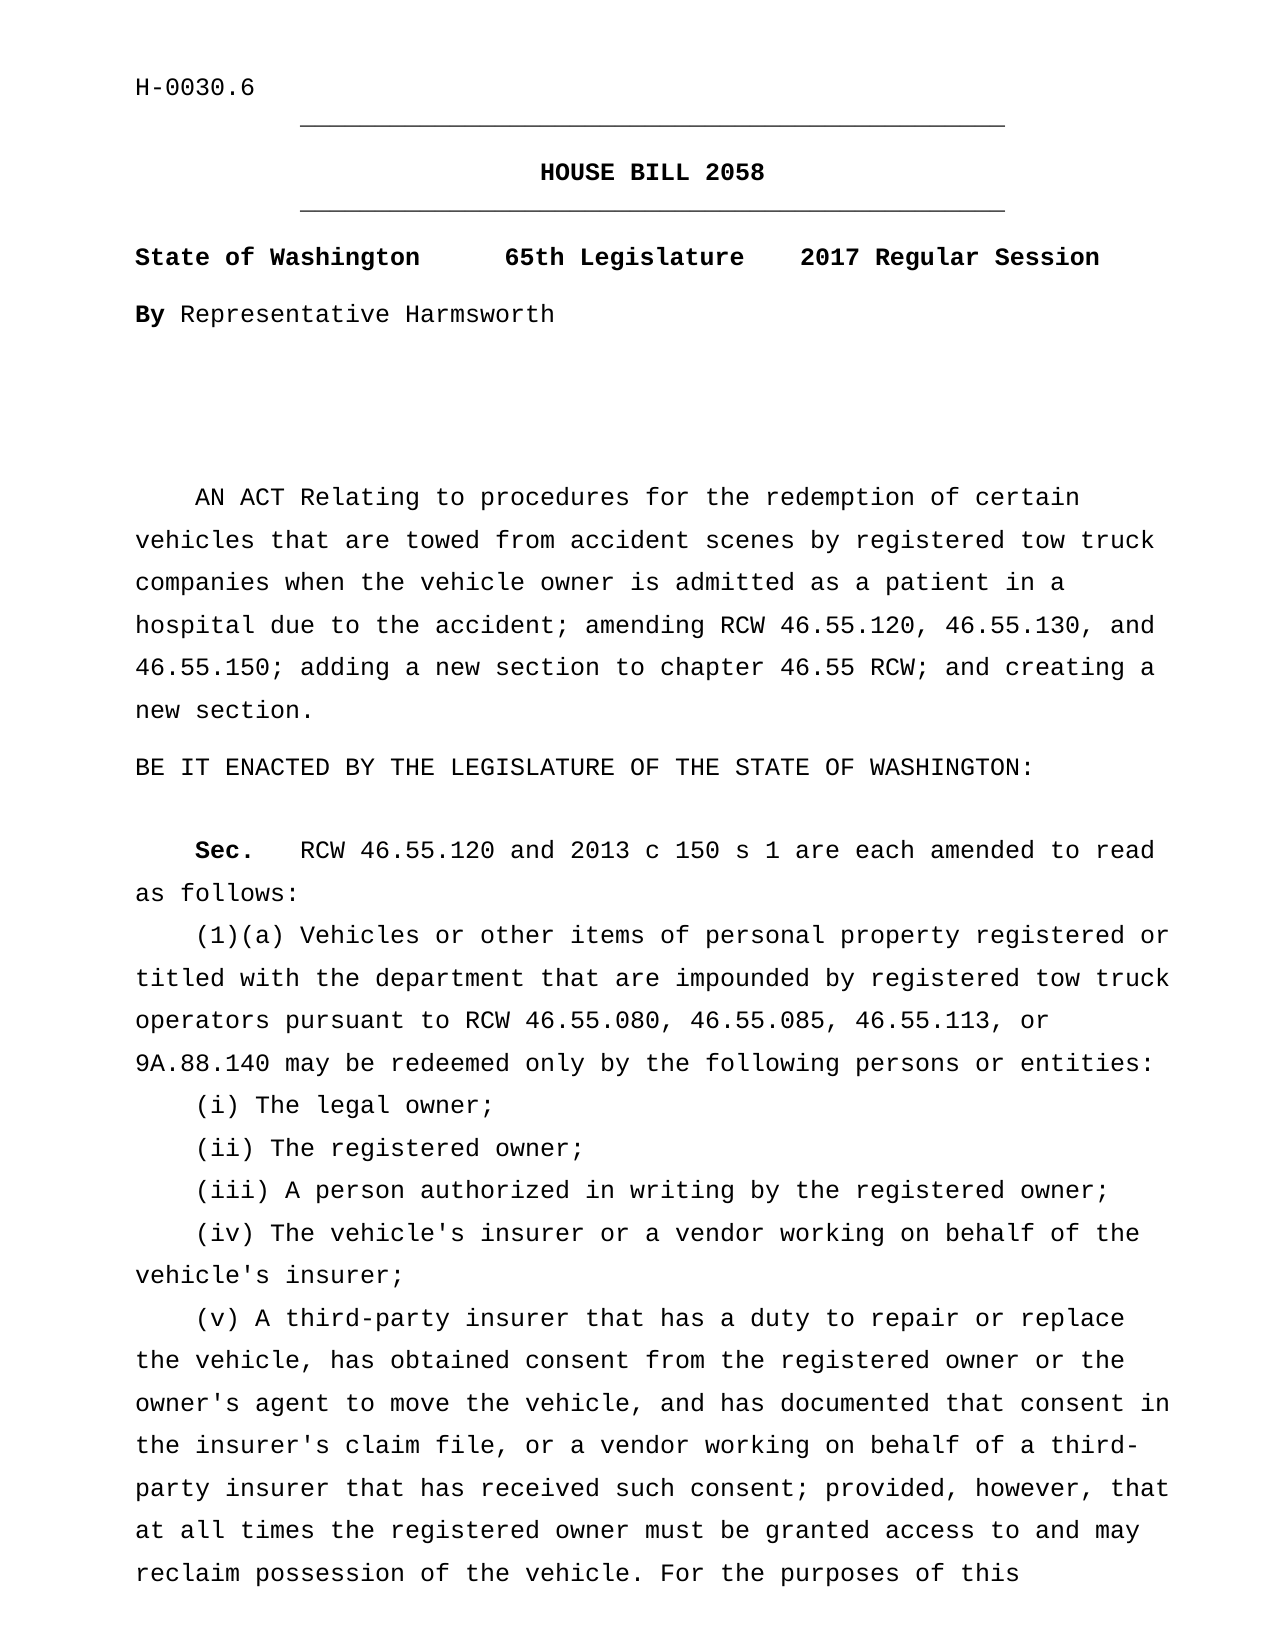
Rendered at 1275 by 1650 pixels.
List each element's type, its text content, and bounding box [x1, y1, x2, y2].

text HOUSE BILL 2058 [135, 160, 1170, 188]
text (1)(a) Vehicles or other items of personal property registered or titled with the department that are impounded by registered tow truck operators pursuant to RCW 46.55.080, 46.55.085, 46.55.113, or 9A.88.140 may be redeemed only by the following persons or entities: [135, 910, 1170, 1080]
text (iv) The vehicle's insurer or a vendor working on behalf of the vehicle's insurer; [135, 1207, 1170, 1292]
text State of Washington 65th Legislature 2017 Regular Session [135, 245, 1170, 273]
text H-0030.6 [135, 75, 1170, 103]
text (i) The legal owner; [135, 1080, 1170, 1122]
text (iii) A person authorized in writing by the registered owner; [135, 1165, 1170, 1207]
text Sec. RCW 46.55.120 and 2013 c 150 s 1 are each amended to read as follows: [135, 825, 1170, 910]
text AN ACT Relating to procedures for the redemption of certain vehicles that are towed from accident scenes by registered tow truck companies when the vehicle owner is admitted as a patient in a hospital due to the accident; amending RCW 46.55.120, 46.55.130, and 46.55.150; adding a new section to chapter 46.55 RCW; and creating a new section. [135, 472, 1170, 727]
text (ii) The registered owner; [135, 1122, 1170, 1165]
text By Representative Harmsworth [135, 302, 1170, 330]
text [135, 1292, 1170, 1590]
text _______________________________________________ [135, 103, 1170, 132]
text BE IT ENACTED BY THE LEGISLATURE OF THE STATE OF WASHINGTON: [135, 755, 1170, 783]
text _______________________________________________ [135, 188, 1170, 217]
